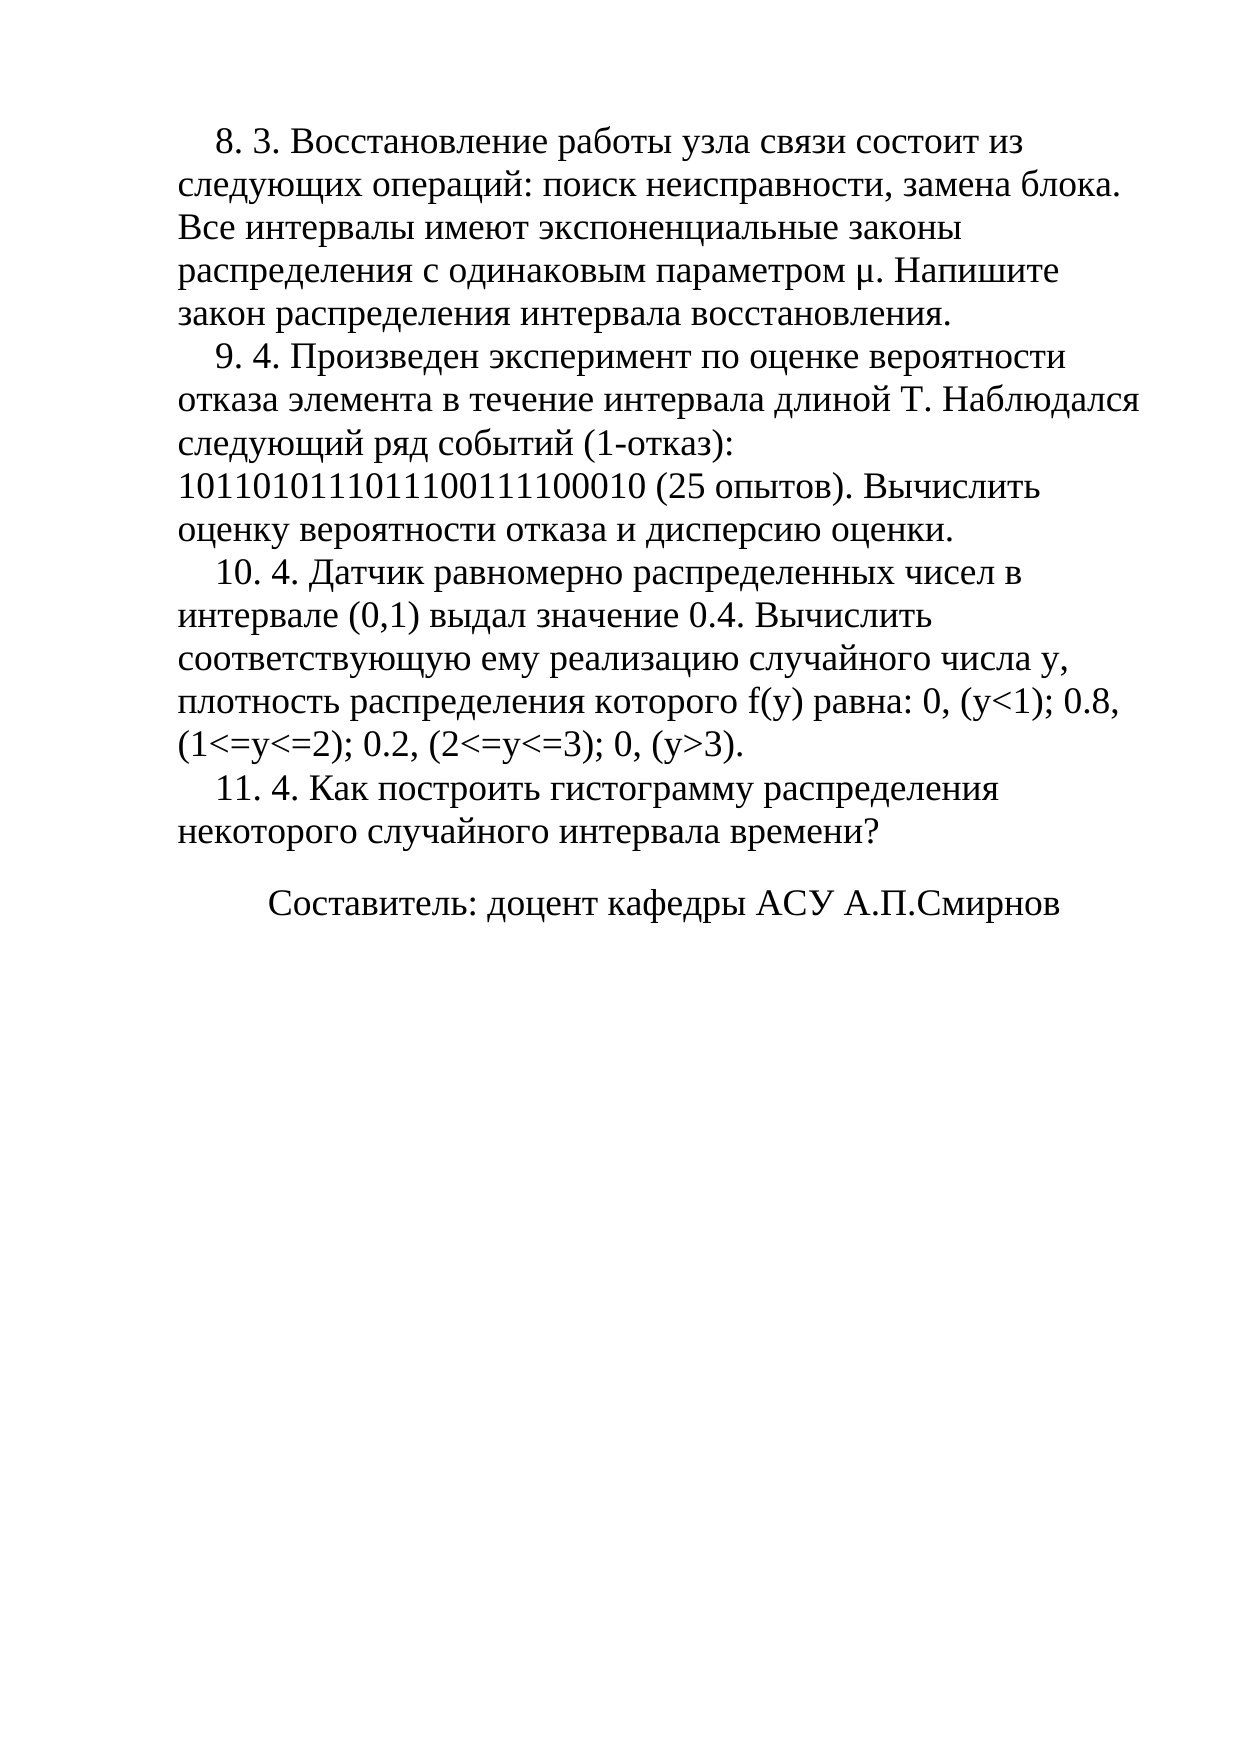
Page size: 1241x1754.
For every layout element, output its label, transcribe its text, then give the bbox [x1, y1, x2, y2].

text Составитель: доцент кафедры АСУ А.П.Смирнов [177, 880, 1152, 923]
text 11. 4. Как построить гистограмму распределения некоторого случайного интервала времени? [177, 765, 1152, 851]
text 8. 3. Восстановление работы узла связи состоит из следующих операций: поиск неисправности, замена блока. Все интервалы имеют экспоненциальные законы распределения с одинаковым параметром μ. Напишите закон распределения интервала восстановления. [177, 118, 1152, 334]
text 9. 4. Произведен эксперимент по оценке вероятности отказа элемента в течение интервала длиной Т. Наблюдался следующий ряд событий (1-отказ): 1011010111011100111100010 (25 опытов). Вычислить оценку вероятности отказа и дисперсию оценки. [177, 334, 1152, 549]
text 10. 4. Датчик равномерно распределенных чисел в интервале (0,1) выдал значение 0.4. Вычислить соответствующую ему реализацию случайного числа y, плотность распределения которого f(y) равна: 0, (y<1); 0.8, (1<=y<=2); 0.2, (2<=y<=3); 0, (y>3). [177, 549, 1152, 765]
